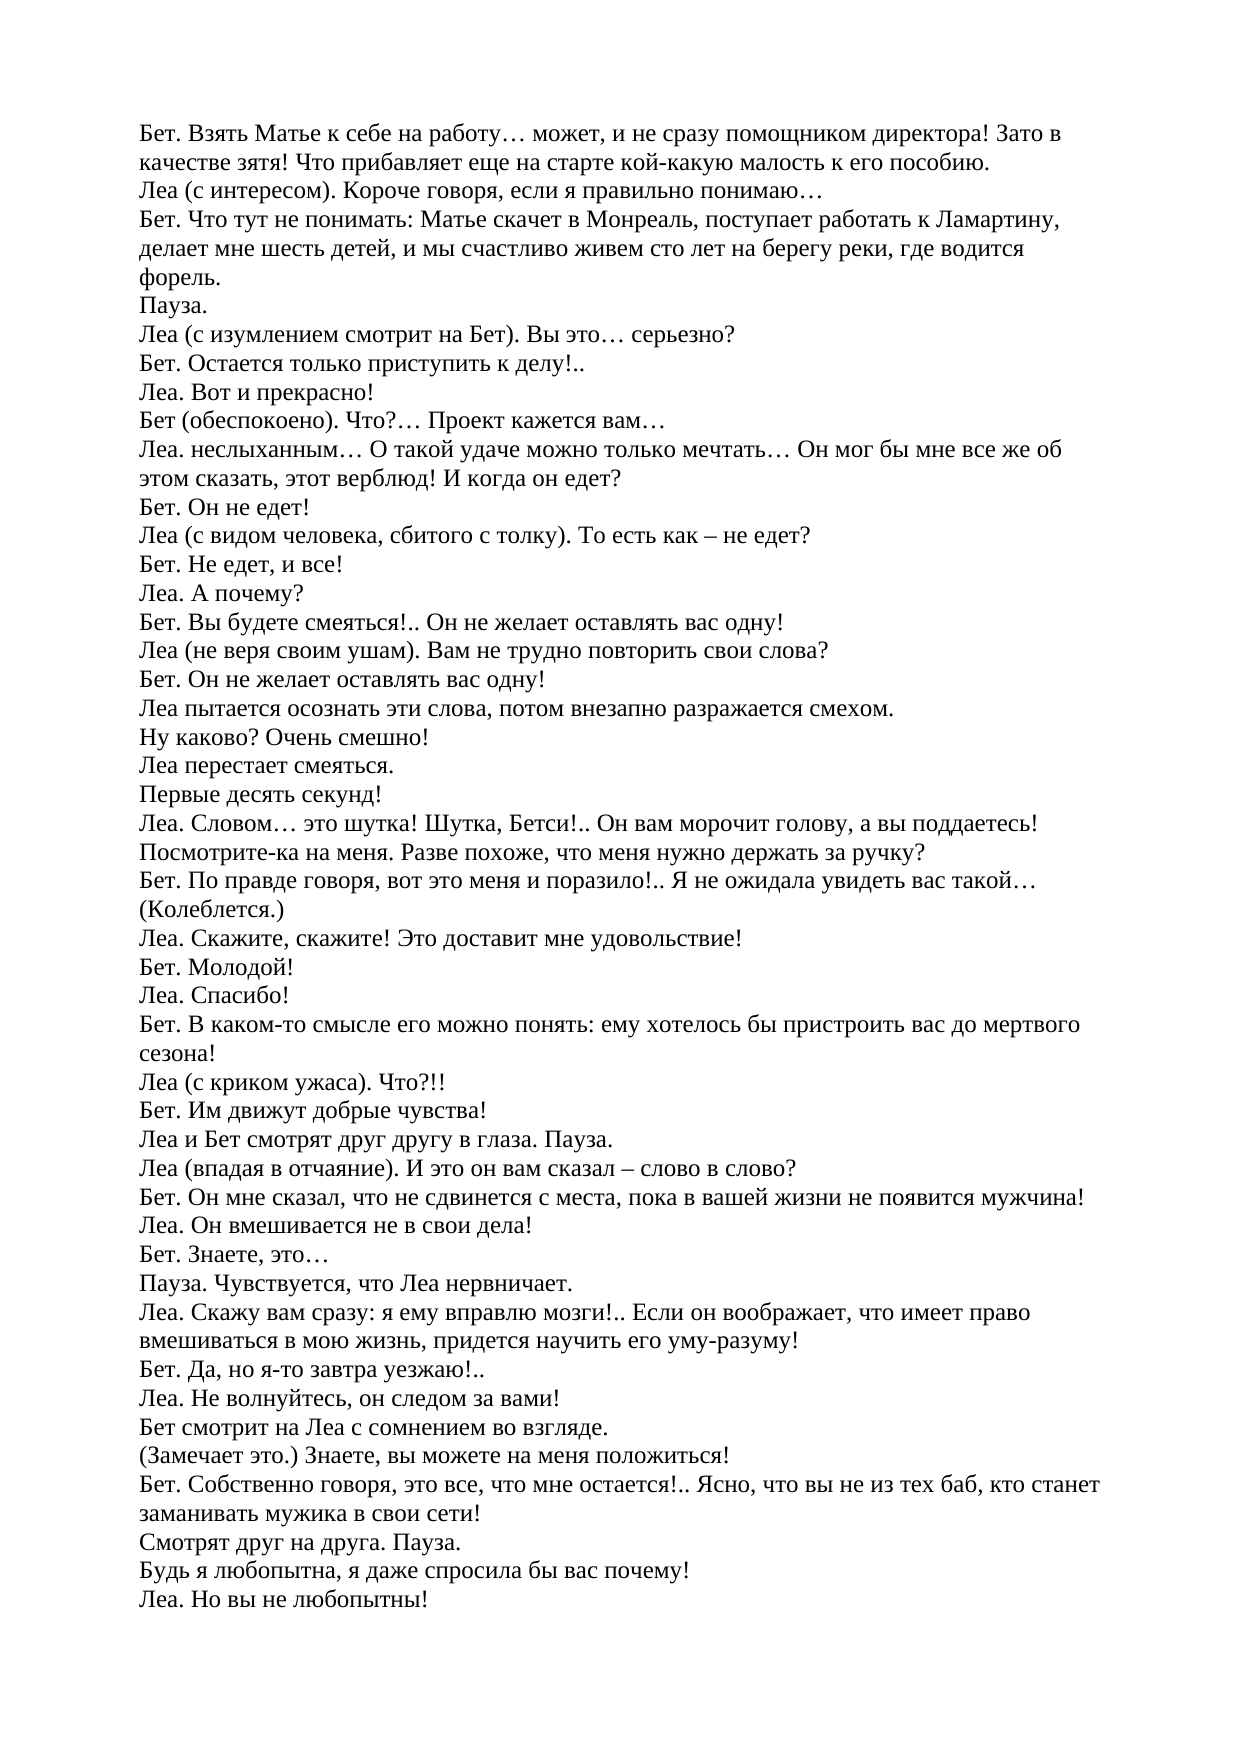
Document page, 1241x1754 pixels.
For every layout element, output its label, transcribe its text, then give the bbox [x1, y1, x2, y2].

text Леа. Он вмешивается не в свои дела! [139, 1211, 1101, 1239]
text Леа. Словом… это шутка! Шутка, Бетси!.. Он вам морочит голову, а вы поддаетесь! Посмотрите-ка на меня. Разве похоже, что меня нужно держать за ручку? [139, 808, 1101, 866]
text Бет. Остается только приступить к делу!.. [139, 348, 1101, 377]
text Пауза. [139, 291, 1101, 319]
text Леа (с интересом). Короче говоря, если я правильно понимаю… [139, 176, 1101, 204]
text Бет. Он не желает оставлять вас одну! [139, 664, 1101, 693]
text Бет. Вы будете смеяться!.. Он не желает оставлять вас одну! [139, 607, 1101, 636]
text Леа (с изумлением смотрит на Бет). Вы это… серьезно? [139, 319, 1101, 348]
text Бет. Да, но я-то завтра уезжаю!.. [139, 1354, 1101, 1383]
text Леа пытается осознать эти слова, потом внезапно разражается смехом. [139, 693, 1101, 722]
text Бет. Им движут добрые чувства! [139, 1096, 1101, 1124]
text Леа. А почему? [139, 578, 1101, 607]
text Бет. Собственно говоря, это все, что мне остается!.. Ясно, что вы не из тех баб, кто станет заманивать мужика в свои сети! [139, 1469, 1101, 1527]
text Леа. неслыханным… О такой удаче можно только мечтать… Он мог бы мне все же об этом сказать, этот верблюд! И когда он едет? [139, 434, 1101, 492]
text (Замечает это.) Знаете, вы можете на меня положиться! [139, 1441, 1101, 1469]
text Бет. Взять Матье к себе на работу… может, и не сразу помощником директора! Зато в качестве зятя! Что прибавляет еще на старте кой-какую малость к его пособию. [139, 118, 1101, 176]
text Бет. Молодой! [139, 952, 1101, 981]
text Леа перестает смеяться. [139, 751, 1101, 779]
text Бет. Он мне сказал, что не сдвинется с места, пока в вашей жизни не появится мужчина! [139, 1182, 1101, 1211]
text Бет. Что тут не понимать: Матье скачет в Монреаль, поступает работать к Ламартину, делает мне шесть детей, и мы счастливо живем сто лет на берегу реки, где водится форель. [139, 204, 1101, 291]
text Леа (с видом человека, сбитого с толку). То есть как – не едет? [139, 521, 1101, 549]
text Леа. Но вы не любопытны! [139, 1584, 1101, 1613]
text Первые десять секунд! [139, 779, 1101, 808]
text Леа (впадая в отчаяние). И это он вам сказал – слово в слово? [139, 1153, 1101, 1182]
text Ну каково? Очень смешно! [139, 722, 1101, 751]
text Бет смотрит на Леа с сомнением во взгляде. [139, 1412, 1101, 1441]
text Пауза. Чувствуется, что Леа нервничает. [139, 1268, 1101, 1297]
text Бет. Не едет, и все! [139, 549, 1101, 578]
text Бет (обеспокоено). Что?… Проект кажется вам… [139, 406, 1101, 434]
text Бет. В каком-то смысле его можно понять: ему хотелось бы пристроить вас до мертвого сезона! [139, 1009, 1101, 1067]
text Леа (с криком ужаса). Что?!! [139, 1067, 1101, 1096]
text Леа. Скажу вам сразу: я ему вправлю мозги!.. Если он воображает, что имеет право вмешиваться в мою жизнь, придется научить его уму-разуму! [139, 1297, 1101, 1354]
text Леа. Скажите, скажите! Это доставит мне удовольствие! [139, 923, 1101, 952]
text Будь я любопытна, я даже спросила бы вас почему! [139, 1556, 1101, 1584]
text Леа. Спасибо! [139, 981, 1101, 1009]
text Бет. Знаете, это… [139, 1239, 1101, 1268]
text Леа и Бет смотрят друг другу в глаза. Пауза. [139, 1124, 1101, 1153]
text Смотрят друг на друга. Пауза. [139, 1527, 1101, 1556]
text Леа (не веря своим ушам). Вам не трудно повторить свои слова? [139, 636, 1101, 664]
text Бет. Он не едет! [139, 492, 1101, 521]
text Леа. Не волнуйтесь, он следом за вами! [139, 1383, 1101, 1412]
text Леа. Вот и прекрасно! [139, 377, 1101, 406]
text Бет. По правде говоря, вот это меня и поразило!.. Я не ожидала увидеть вас такой… (Колеблется.) [139, 866, 1101, 923]
